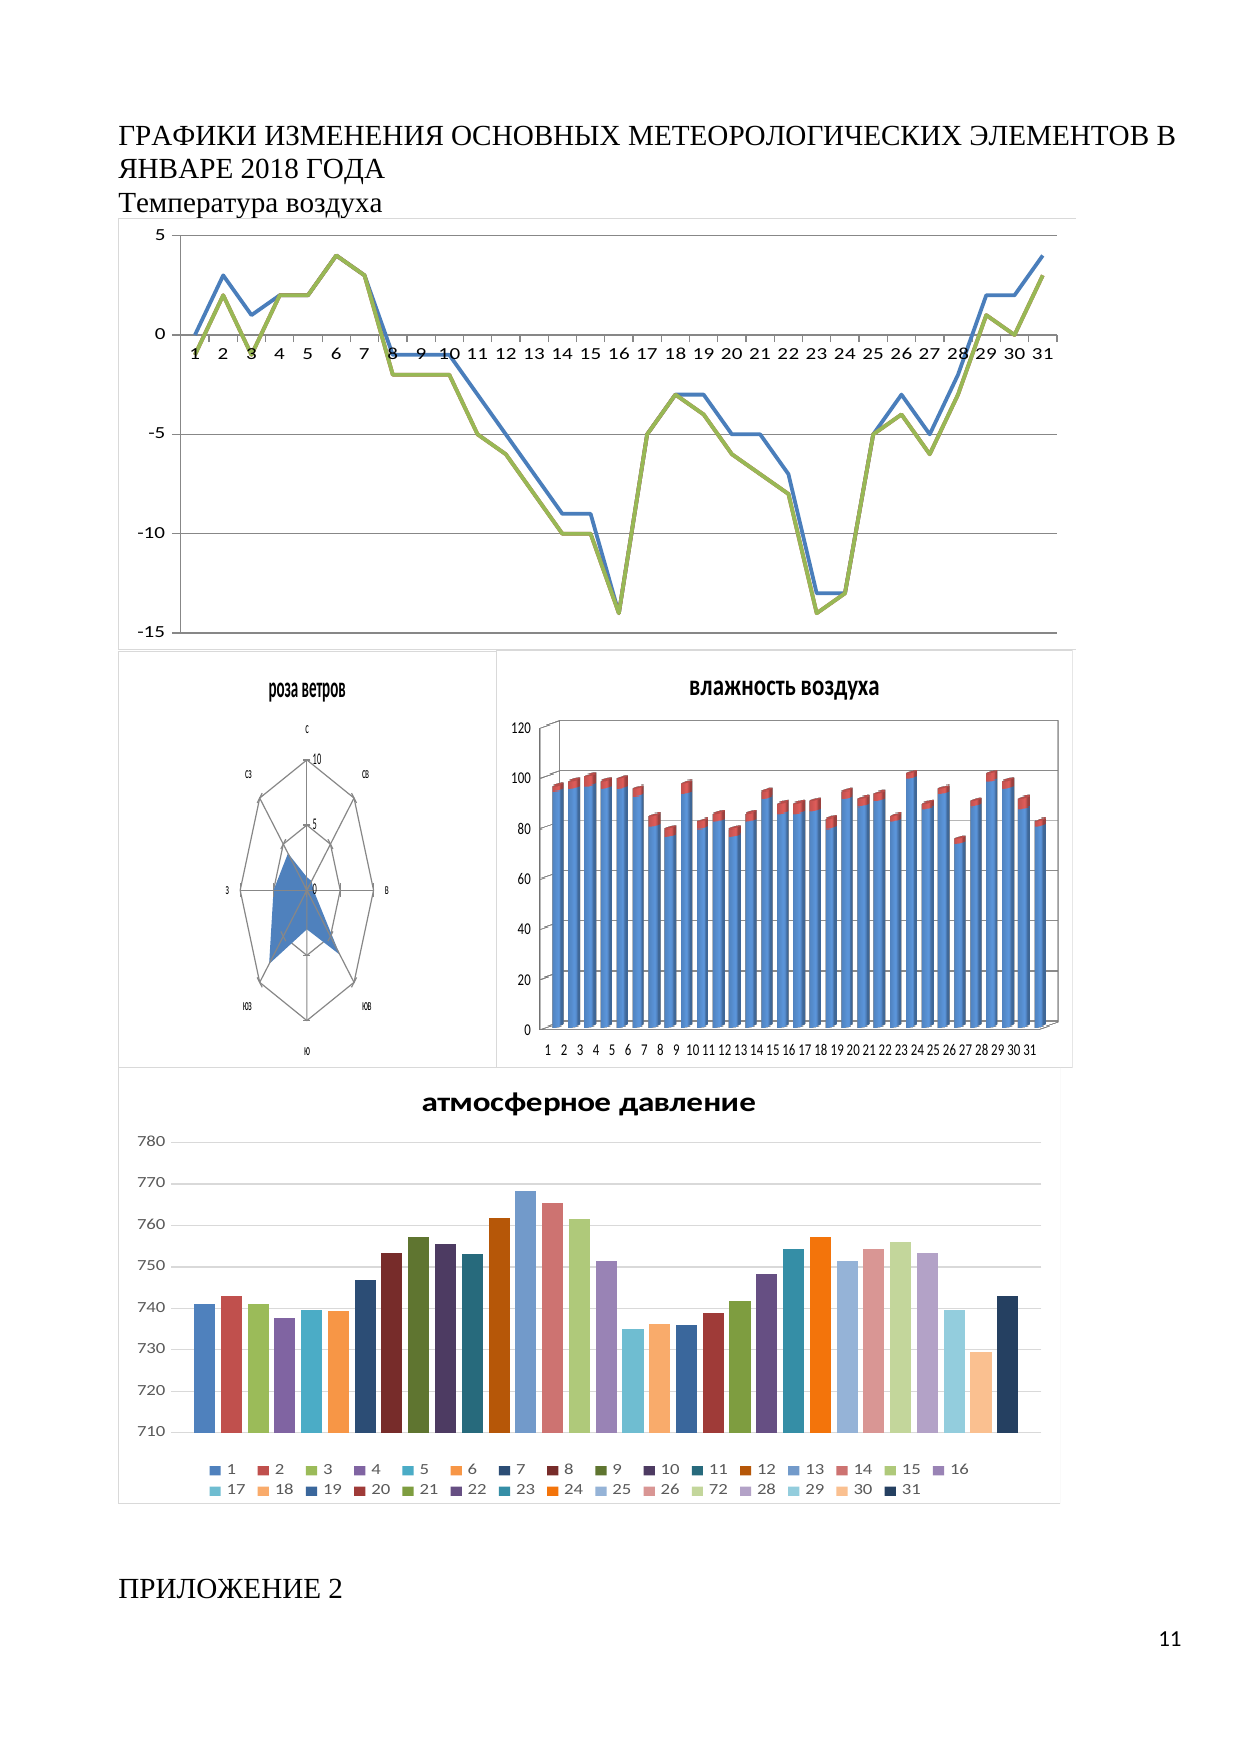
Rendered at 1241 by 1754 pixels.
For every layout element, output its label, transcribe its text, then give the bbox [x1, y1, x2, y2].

text ГРАФИКИ ИЗМЕНЕНИЯ ОСНОВНЫХ МЕТЕОРОЛОГИЧЕСКИХ ЭЛЕМЕНТОВ В ЯНВАРЕ 2018 ГОДА [118, 118, 1181, 185]
text Температура воздуха [118, 185, 1181, 219]
text ПРИЛОЖЕНИЕ 2 [118, 1571, 1181, 1604]
